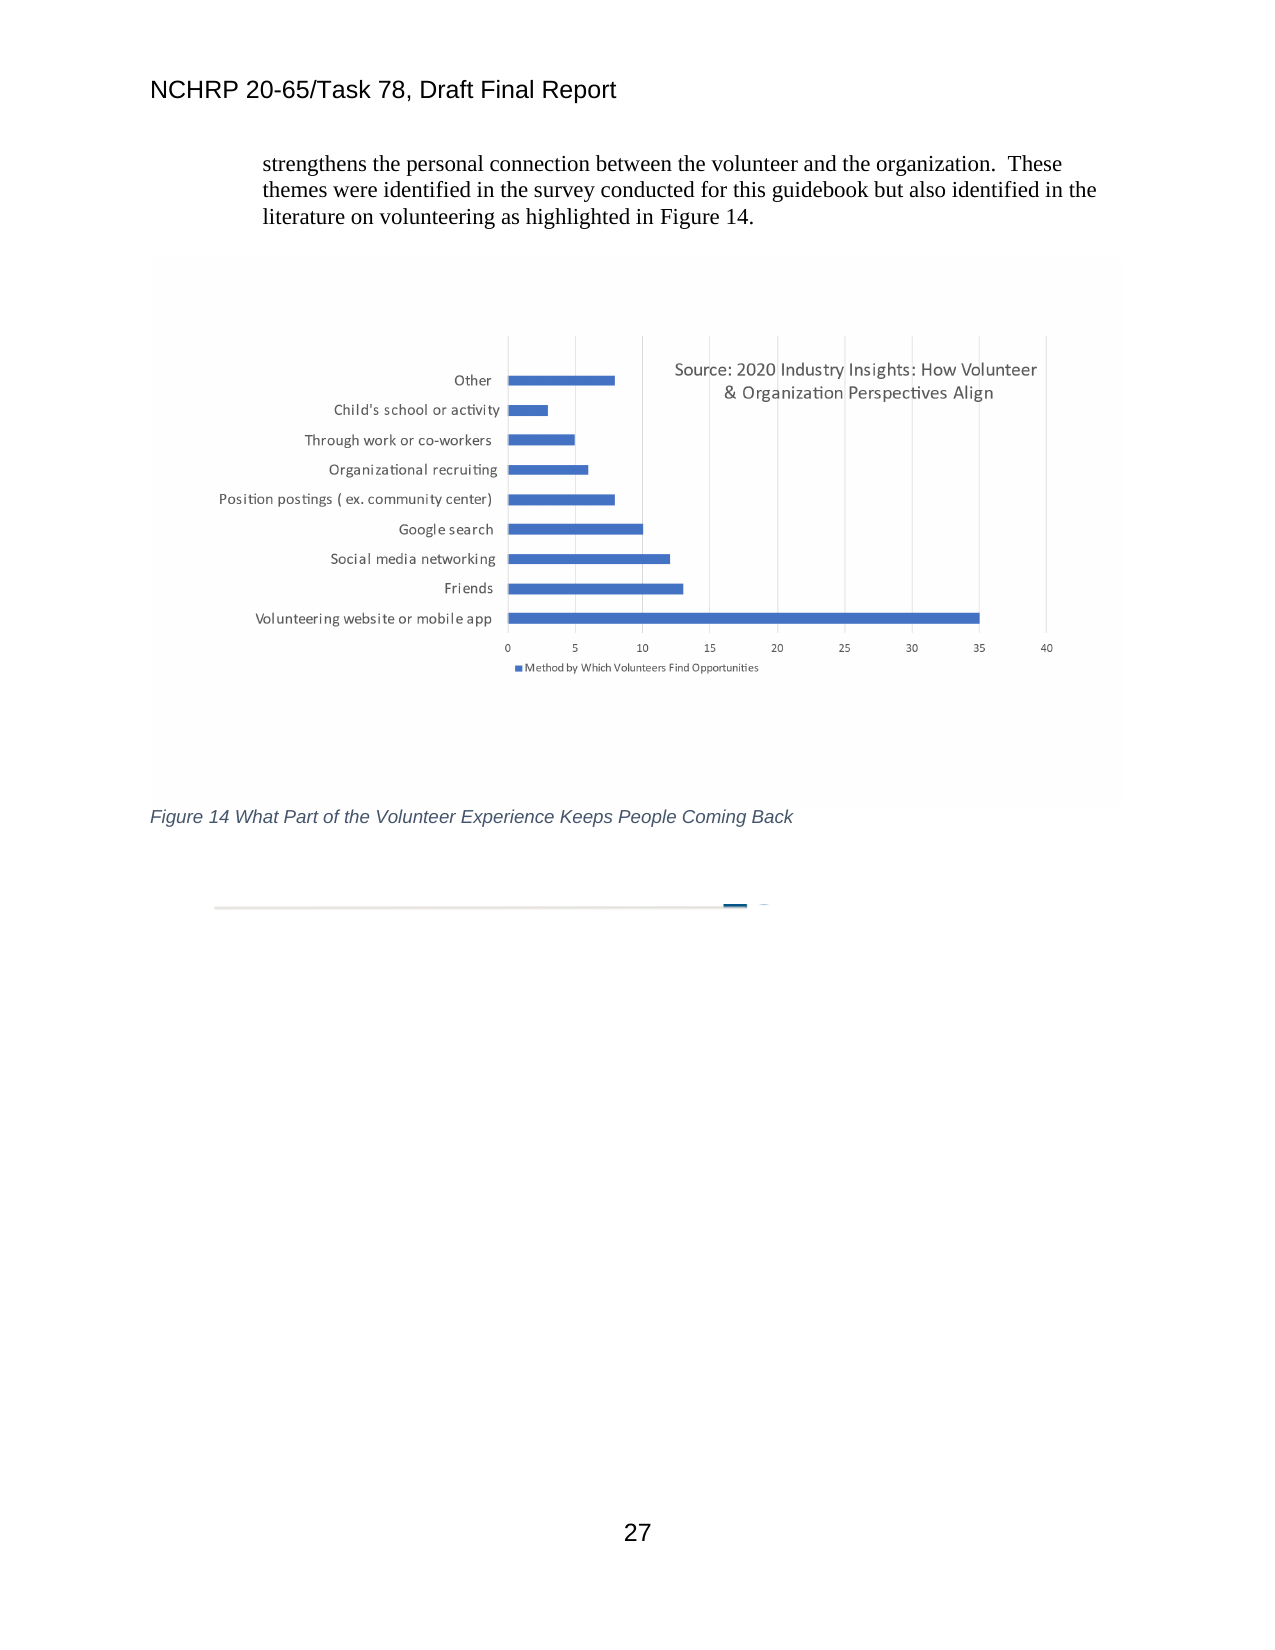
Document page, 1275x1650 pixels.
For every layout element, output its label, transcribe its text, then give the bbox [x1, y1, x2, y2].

picture [150, 257, 1125, 807]
picture [171, 904, 1147, 927]
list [225, 150, 1125, 229]
